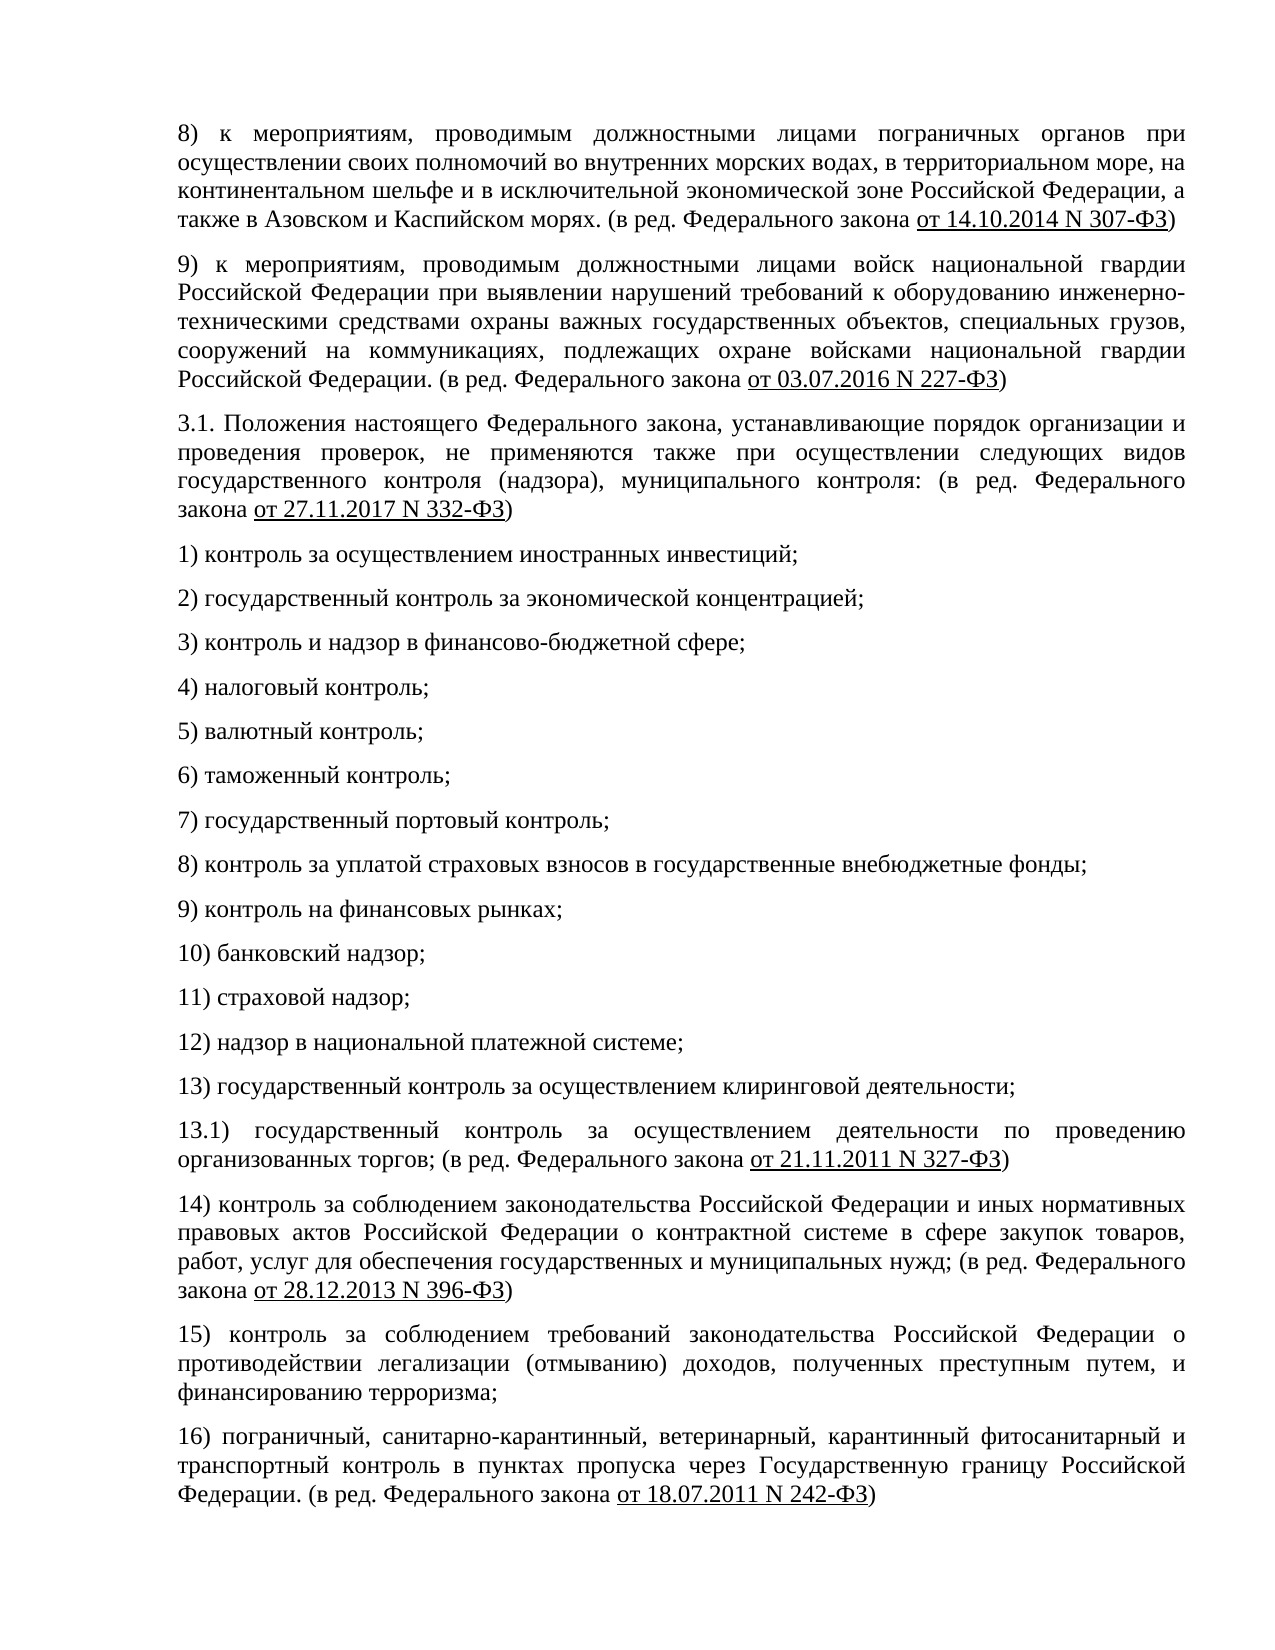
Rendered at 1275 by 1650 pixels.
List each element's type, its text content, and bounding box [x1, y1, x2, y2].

text 4) налоговый контроль; [177, 672, 1186, 701]
text 5) валютный контроль; [177, 716, 1186, 745]
text 1) контроль за осуществлением иностранных инвестиций; [177, 539, 1186, 567]
text 3) контроль и надзор в финансово-бюджетной сфере; [177, 627, 1186, 656]
text 16) пограничный, санитарно-карантинный, ветеринарный, карантинный фитосанитарный и транспортный контроль в пунктах пропуска через Государственную границу Российской Федерации. (в ред. Федерального закона от 18.07.2011 N 242-ФЗ) [177, 1421, 1186, 1507]
text 9) контроль на финансовых рынках; [177, 894, 1186, 922]
text 9) к мероприятиям, проводимым должностными лицами войск национальной гвардии Российской Федерации при выявлении нарушений требований к оборудованию инженерно-техническими средствами охраны важных государственных объектов, специальных грузов, сооружений на коммуникациях, подлежащих охране войсками национальной гвардии Российской Федерации. (в ред. Федерального закона от 03.07.2016 N 227-ФЗ) [177, 249, 1186, 392]
text 8) контроль за уплатой страховых взносов в государственные внебюджетные фонды; [177, 849, 1186, 878]
text 12) надзор в национальной платежной системе; [177, 1027, 1186, 1056]
text 10) банковский надзор; [177, 938, 1186, 967]
text 8) к мероприятиям, проводимым должностными лицами пограничных органов при осуществлении своих полномочий во внутренних морских водах, в территориальном море, на континентальном шельфе и в исключительной экономической зоне Российской Федерации, а также в Азовском и Каспийском морях. (в ред. Федерального закона от 14.10.2014 N 307-ФЗ) [177, 118, 1186, 233]
text 15) контроль за соблюдением требований законодательства Российской Федерации о противодействии легализации (отмыванию) доходов, полученных преступным путем, и финансированию терроризма; [177, 1319, 1186, 1406]
text 14) контроль за соблюдением законодательства Российской Федерации и иных нормативных правовых актов Российской Федерации о контрактной системе в сфере закупок товаров, работ, услуг для обеспечения государственных и муниципальных нужд; (в ред. Федерального закона от 28.12.2013 N 396-ФЗ) [177, 1189, 1186, 1304]
text 2) государственный контроль за экономической концентрацией; [177, 583, 1186, 612]
text 13.1) государственный контроль за осуществлением деятельности по проведению организованных торгов; (в ред. Федерального закона от 21.11.2011 N 327-ФЗ) [177, 1116, 1186, 1173]
text 11) страховой надзор; [177, 982, 1186, 1011]
text 6) таможенный контроль; [177, 761, 1186, 789]
text 3.1. Положения настоящего Федерального закона, устанавливающие порядок организации и проведения проверок, не применяются также при осуществлении следующих видов государственного контроля (надзора), муниципального контроля: (в ред. Федерального закона от 27.11.2017 N 332-ФЗ) [177, 408, 1186, 523]
text 13) государственный контроль за осуществлением клиринговой деятельности; [177, 1071, 1186, 1100]
text 7) государственный портовый контроль; [177, 805, 1186, 834]
